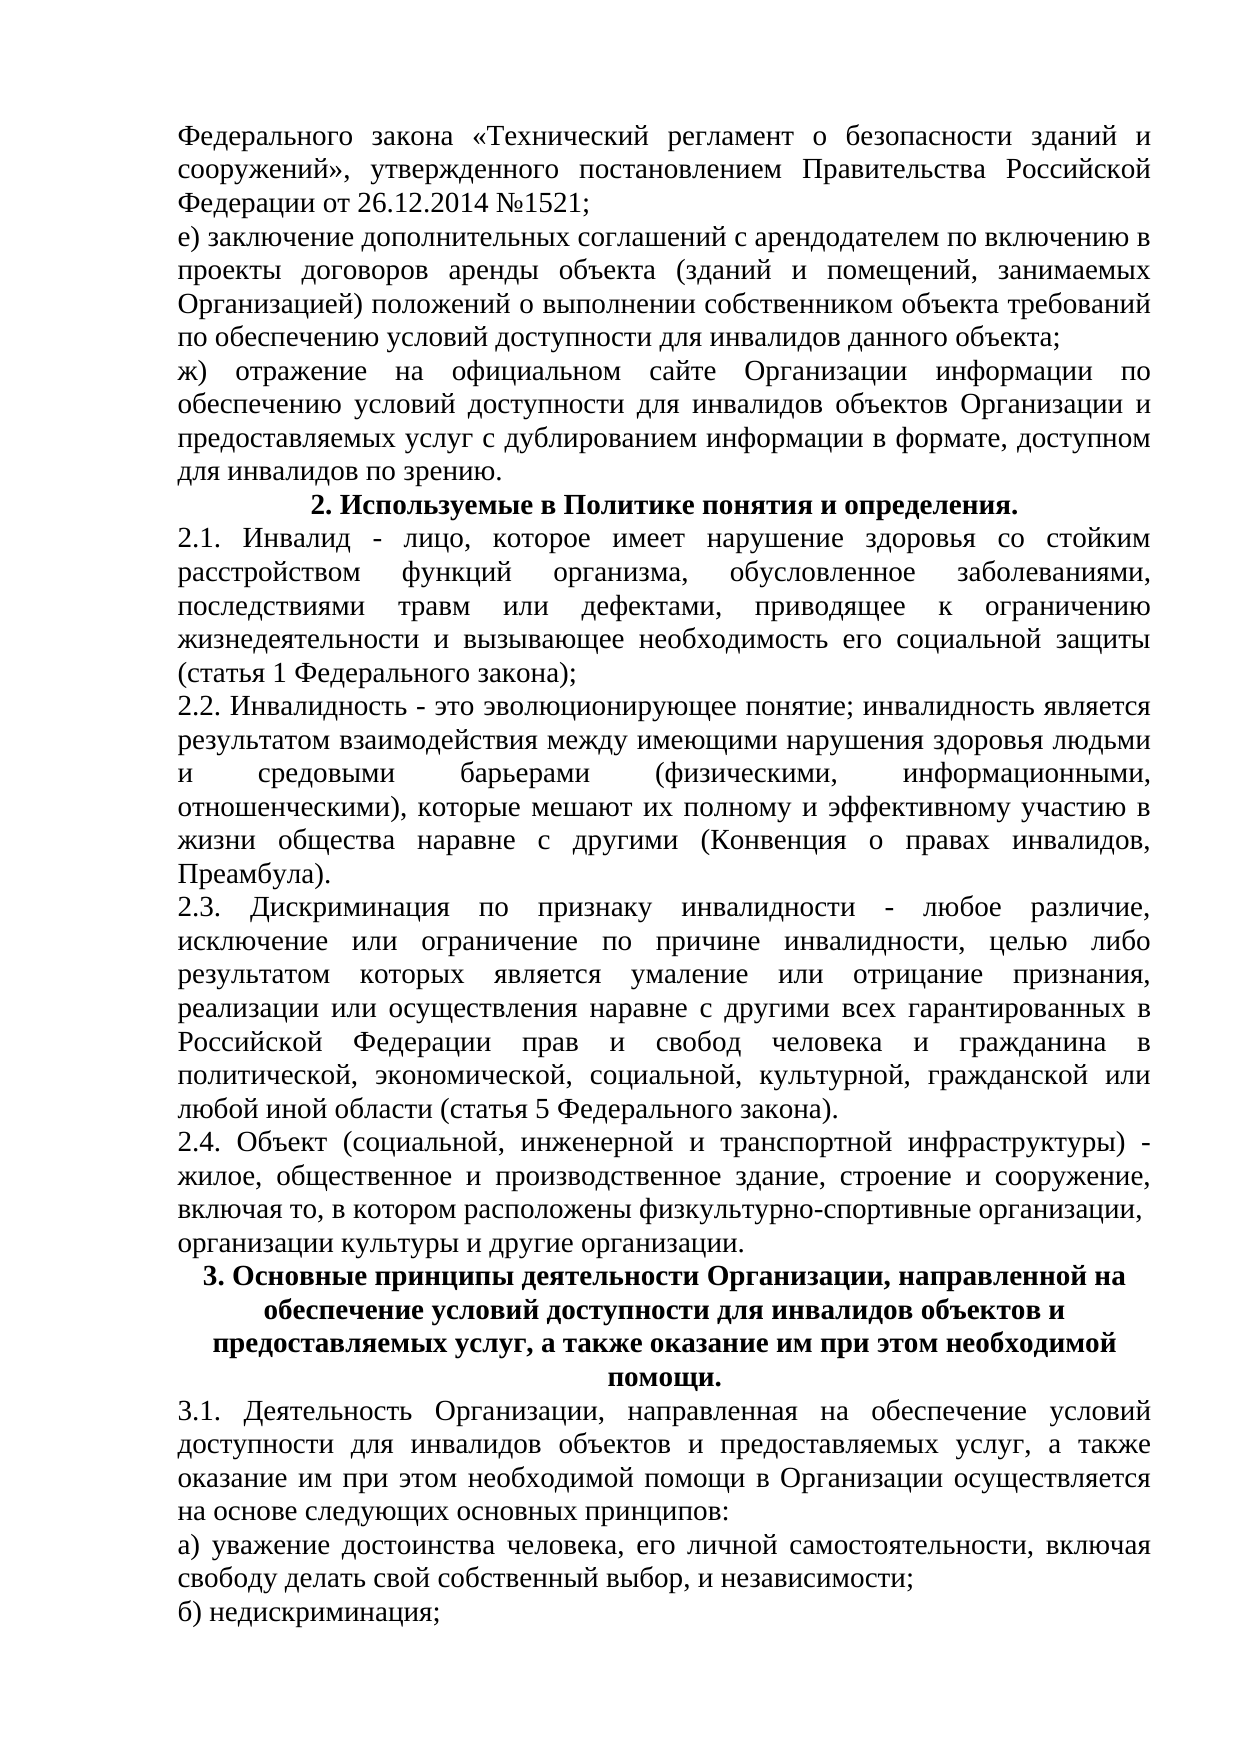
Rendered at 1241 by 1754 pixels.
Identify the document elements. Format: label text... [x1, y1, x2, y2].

text е) заключение дополнительных соглашений с арендодателем по включению в проекты договоров аренды объекта (зданий и помещений, занимаемых Организацией) положений о выполнении собственником объекта требований по обеспечению условий доступности для инвалидов данного объекта; [177, 219, 1152, 353]
text 2.2. Инвалидность - это эволюционирующее понятие; инвалидность является результатом взаимодействия между имеющими нарушения здоровья людьми и средовыми барьерами (физическими, информационными, отношенческими), которые мешают их полному и эффективному участию в жизни общества наравне с другими (Конвенция о правах инвалидов, Преамбула). [177, 688, 1152, 889]
text ж) отражение на официальном сайте Организации информации по обеспечению условий доступности для инвалидов объектов Организации и предоставляемых услуг с дублированием информации в формате, доступном для инвалидов по зрению. [177, 353, 1152, 487]
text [177, 118, 1152, 219]
text 3. Основные принципы деятельности Организации, направленной на обеспечение условий доступности для инвалидов объектов и предоставляемых услуг, а также оказание им при этом необходимой помощи. [177, 1258, 1152, 1393]
text 2.4. Объект (социальной, инженерной и транспортной инфраструктуры) - жилое, общественное и производственное здание, строение и сооружение, включая то, в котором расположены физкультурно-спортивные организации, [177, 1124, 1152, 1225]
text а) уважение достоинства человека, его личной самостоятельности, включая свободу делать свой собственный выбор, и независимости; [177, 1527, 1152, 1594]
text 2.1. Инвалид - лицо, которое имеет нарушение здоровья со стойким расстройством функций организма, обусловленное заболеваниями, последствиями травм или дефектами, приводящее к ограничению жизнедеятельности и вызывающее необходимость его социальной защиты (статья 1 Федерального закона); [177, 521, 1152, 688]
text организации культуры и другие организации. [177, 1225, 1152, 1258]
text 2. Используемые в Политике понятия и определения. [177, 487, 1152, 521]
text 3.1. Деятельность Организации, направленная на обеспечение условий доступности для инвалидов объектов и предоставляемых услуг, а также оказание им при этом необходимой помощи в Организации осуществляется на основе следующих основных принципов: [177, 1393, 1152, 1527]
text б) недискриминация; [177, 1594, 1152, 1627]
text 2.3. Дискриминация по признаку инвалидности - любое различие, исключение или ограничение по причине инвалидности, целью либо результатом которых является умаление или отрицание признания, реализации или осуществления наравне с другими всех гарантированных в Российской Федерации прав и свобод человека и гражданина в политической, экономической, социальной, культурной, гражданской или любой иной области (статья 5 Федерального закона). [177, 889, 1152, 1124]
